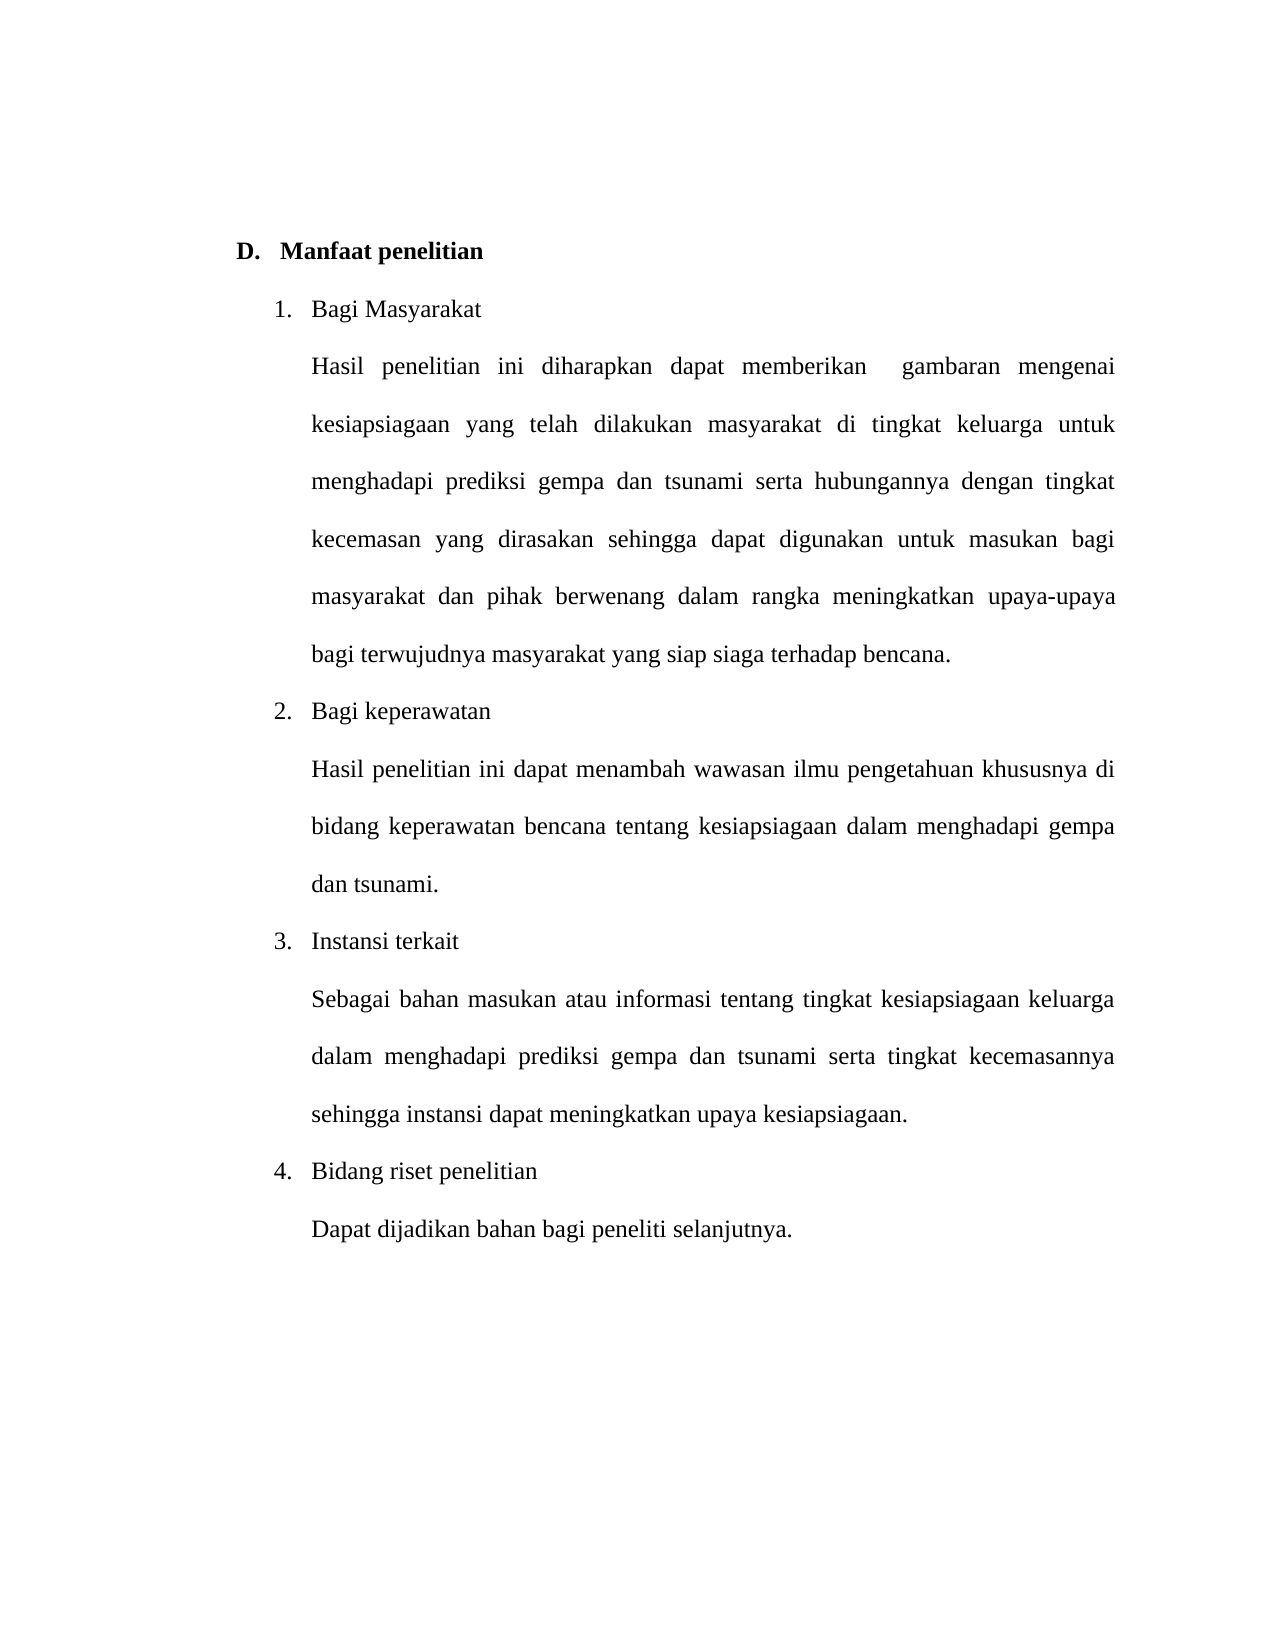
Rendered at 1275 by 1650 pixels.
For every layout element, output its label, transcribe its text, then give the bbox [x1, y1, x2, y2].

list Dapat dijadikan bahan bagi peneliti selanjutnya. [311, 1214, 1116, 1242]
list Bidang riset penelitian [274, 1156, 1116, 1185]
list Hasil penelitian ini diharapkan dapat memberikan gambaran mengenai kesiapsiagaan yang telah dilakukan masyarakat di tingkat keluarga untuk menghadapi prediksi gempa dan tsunami serta hubungannya dengan tingkat kecemasan yang dirasakan sehingga dapat digunakan untuk masukan bagi masyarakat dan pihak berwenang dalam rangka meningkatkan upaya-upaya bagi terwujudnya masyarakat yang siap siaga terhadap bencana. [311, 351, 1116, 667]
list Bagi keperawatan [274, 696, 1116, 725]
list Instansi terkait [274, 926, 1116, 955]
list Hasil penelitian ini dapat menambah wawasan ilmu pengetahuan khususnya di bidang keperawatan bencana tentang kesiapsiagaan dalam menghadapi gempa dan tsunami. [311, 754, 1116, 897]
list Manfaat penelitian [236, 236, 1116, 265]
list Bagi Masyarakat [274, 294, 1116, 322]
list Sebagai bahan masukan atau informasi tentang tingkat kesiapsiagaan keluarga dalam menghadapi prediksi gempa dan tsunami serta tingkat kecemasannya sehingga instansi dapat meningkatkan upaya kesiapsiagaan. [311, 984, 1116, 1127]
